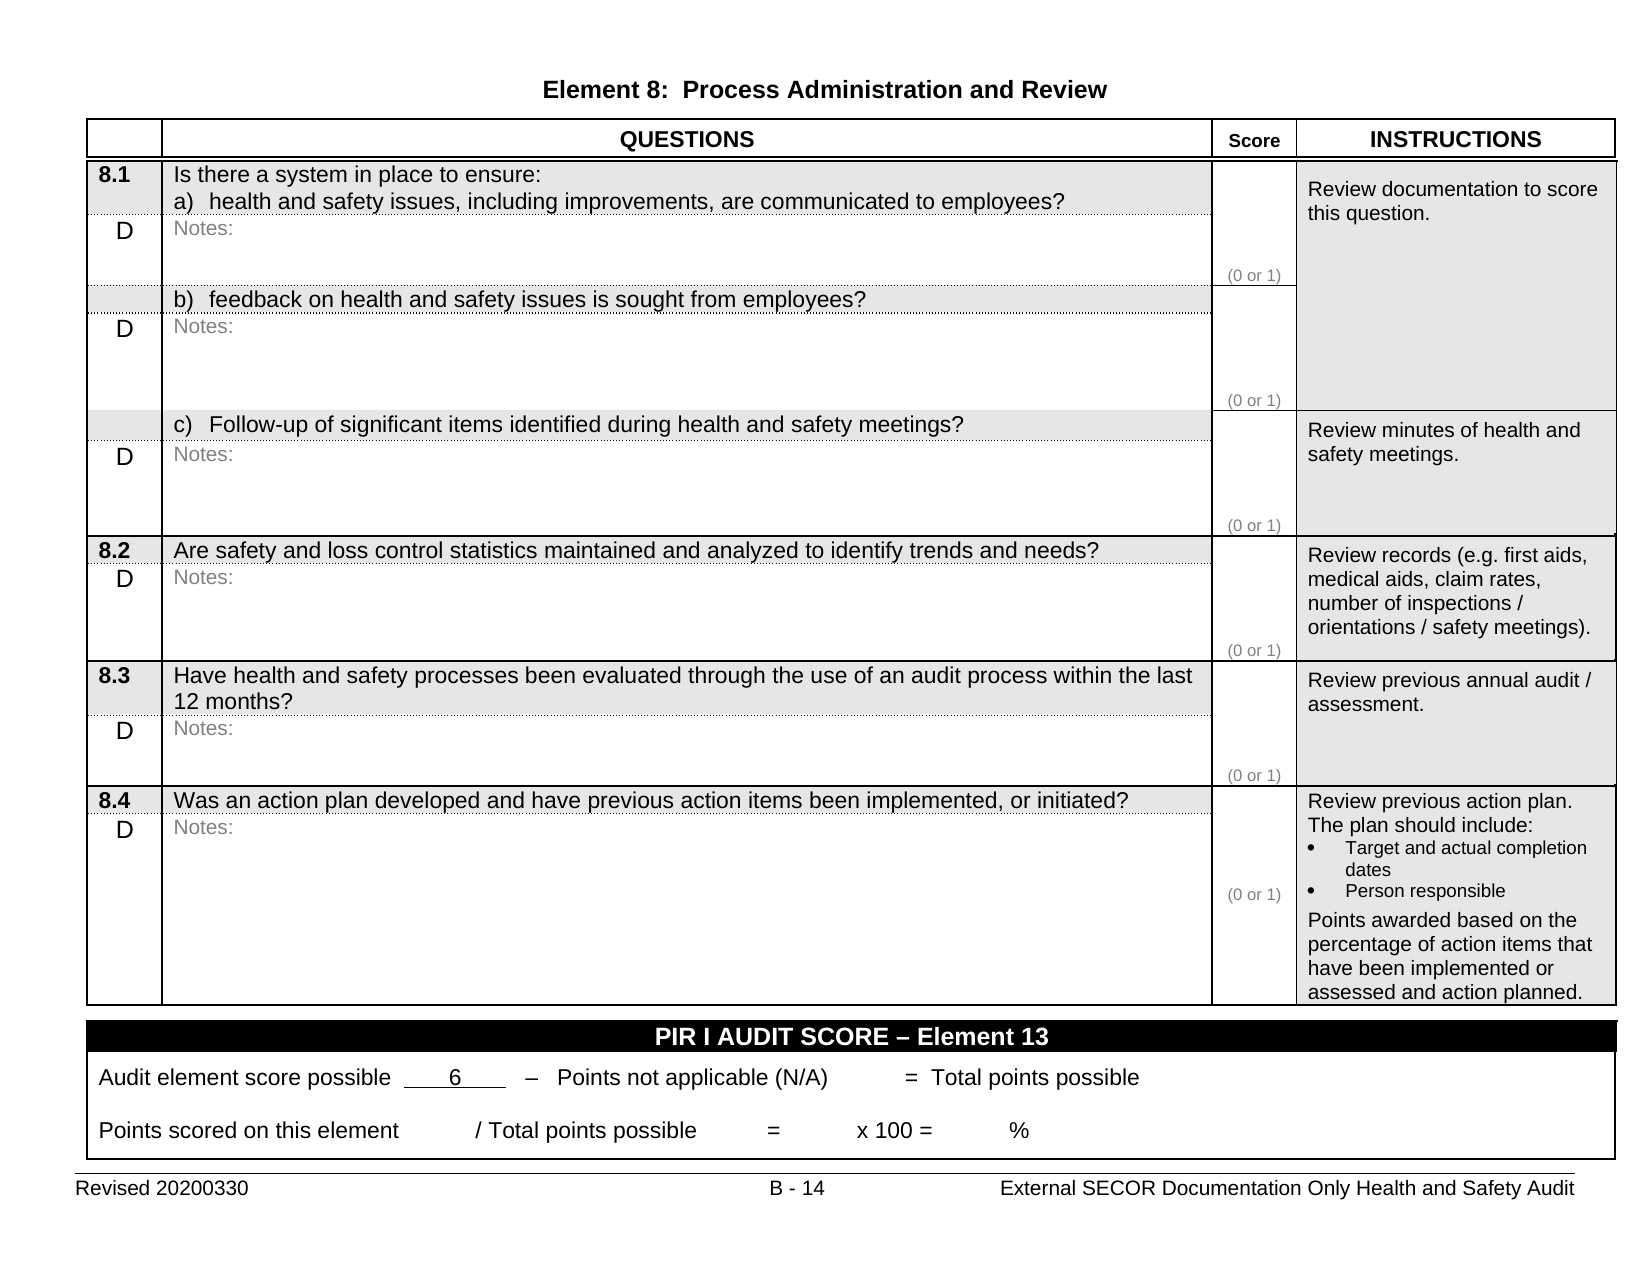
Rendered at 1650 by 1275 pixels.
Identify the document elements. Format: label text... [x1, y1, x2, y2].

table_cell Audit element score possible 6 – Points not applicable (N/A) = Total points possible Points scored on this element / Total points possible = x 100 = % [88, 1052, 1614, 1158]
table_cell 8.4 [88, 787, 161, 813]
table_cell Notes: [163, 715, 1211, 785]
table_header I AUDIT SCORE – Element 13 [88, 1022, 1616, 1050]
table_cell Notes: [163, 440, 1211, 535]
table_cell [88, 410, 161, 440]
table_cell b) feedback on health and safety issues is sought from employees? [163, 285, 1211, 312]
table_cell Follow-up of significant items identified during health and safety meetings? [163, 410, 1211, 440]
table_cell (0 or 1) [1213, 286, 1296, 410]
table_header (0 or 1) [1213, 162, 1296, 285]
table_cell Notes: [163, 813, 1211, 1004]
table_cell Have health and safety processes been evaluated through the use of an audit process within the last 12 months? [163, 662, 1211, 714]
table_cell (0 or 1) [1213, 411, 1296, 535]
table_cell Was an action plan developed and have previous action items been implemented, or initiated? [163, 787, 1211, 813]
table_cell D [88, 214, 161, 285]
table_cell Notes: [163, 312, 1211, 410]
table_cell 8.2 [88, 537, 161, 563]
table_cell Notes: [163, 563, 1211, 660]
table_header Review documentation to score this question. [1297, 162, 1616, 410]
table_cell Are safety and loss control statistics maintained and analyzed to identify trends and needs? [163, 537, 1211, 563]
table_cell Review previous annual audit / assessment. [1297, 662, 1616, 785]
table_cell Review minutes of health and safety meetings. [1297, 411, 1616, 535]
table_cell Review previous action plan. The plan should include: Target and actual completion dates Person responsible Points awarded based on the percentage of action items that have been implemented or assessed and action planned. [1297, 787, 1615, 1004]
table_cell D [88, 312, 161, 410]
table_cell Notes: [163, 214, 1211, 285]
table_cell (0 or 1) [1213, 787, 1296, 1004]
table_cell 8.3 [88, 662, 161, 714]
table_header 8.1 [88, 162, 161, 214]
table_cell D [88, 813, 161, 1004]
table_header Is there a system in place to ensure: a) health and safety issues, including improvements, are communicated to employees? [163, 162, 1211, 214]
table_cell D [88, 563, 161, 660]
table_cell [88, 285, 161, 312]
table_cell Review records (e.g. first aids, medical aids, claim rates, number of inspections / orientations / safety meetings). [1297, 537, 1615, 660]
table_cell D [88, 440, 161, 535]
table_cell (0 or 1) [1213, 662, 1296, 785]
table_cell D [88, 715, 161, 785]
table_cell (0 or 1) [1213, 537, 1296, 660]
